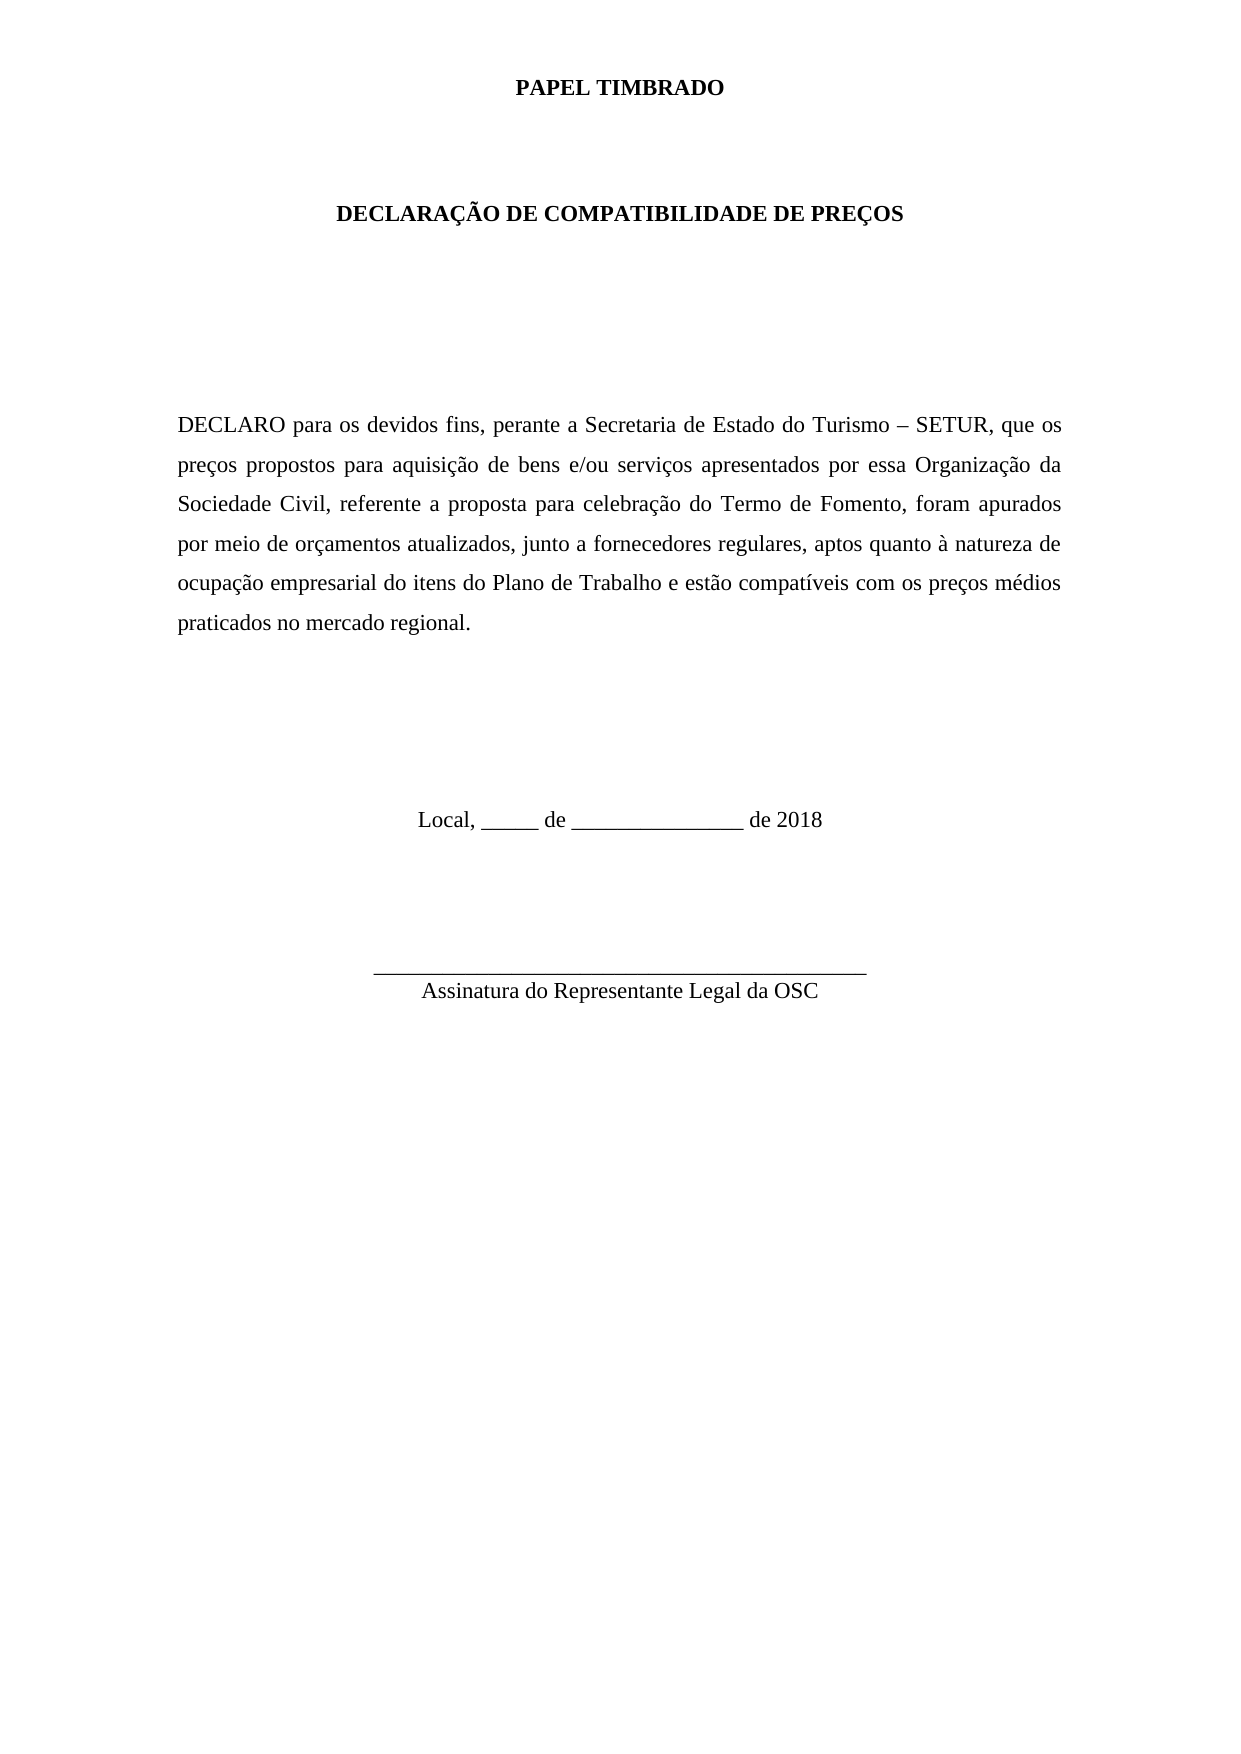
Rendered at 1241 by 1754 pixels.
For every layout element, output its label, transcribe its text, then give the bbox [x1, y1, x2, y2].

text Assinatura do Representante Legal da OSC [177, 977, 1063, 1003]
text Local, _____ de _______________ de 2018 [177, 806, 1063, 832]
text DECLARAÇÃO DE COMPATIBILIDADE DE PREÇOS [177, 200, 1063, 227]
text ___________________________________________ [177, 951, 1063, 977]
text Declaro para os devidos fins, perante a Secretaria de Estado do Turismo – SETUR, que os preços propostos para aquisição de bens e/ou serviços apresentados por essa Organização da Sociedade Civil, referente a proposta para celebração do Termo de Fomento, foram apurados por meio de orçamentos atualizados, junto a fornecedores regulares, aptos quanto à natureza de ocupação empresarial do itens do Plano de Trabalho e estão compatíveis com os preços médios praticados no mercado regional. [177, 411, 1063, 635]
